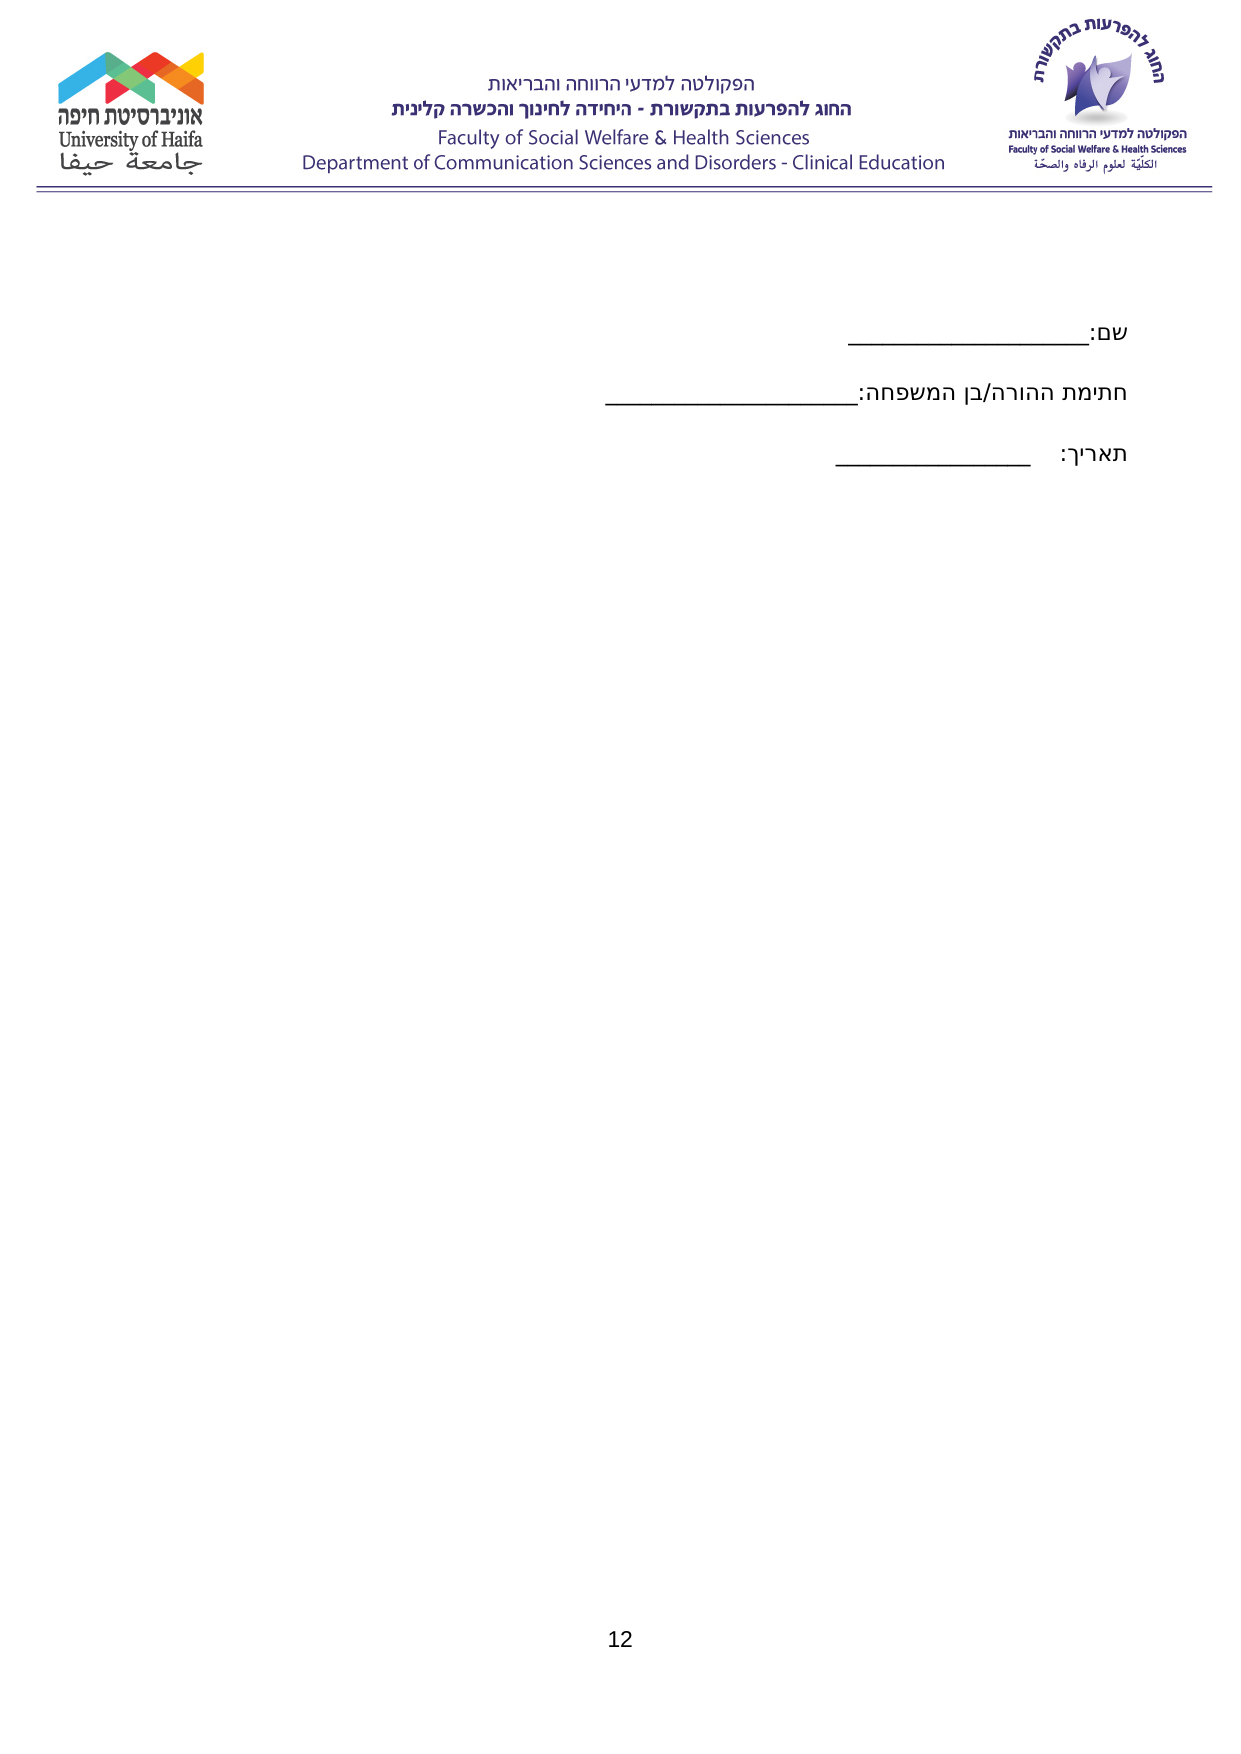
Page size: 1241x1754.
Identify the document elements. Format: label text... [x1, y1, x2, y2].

text תאריך: _________________ [118, 440, 1128, 467]
picture [6, 0, 1240, 236]
text חתימת ההורה/בן המשפחה:______________________ [118, 379, 1128, 406]
text שם:_____________________ [118, 319, 1128, 345]
